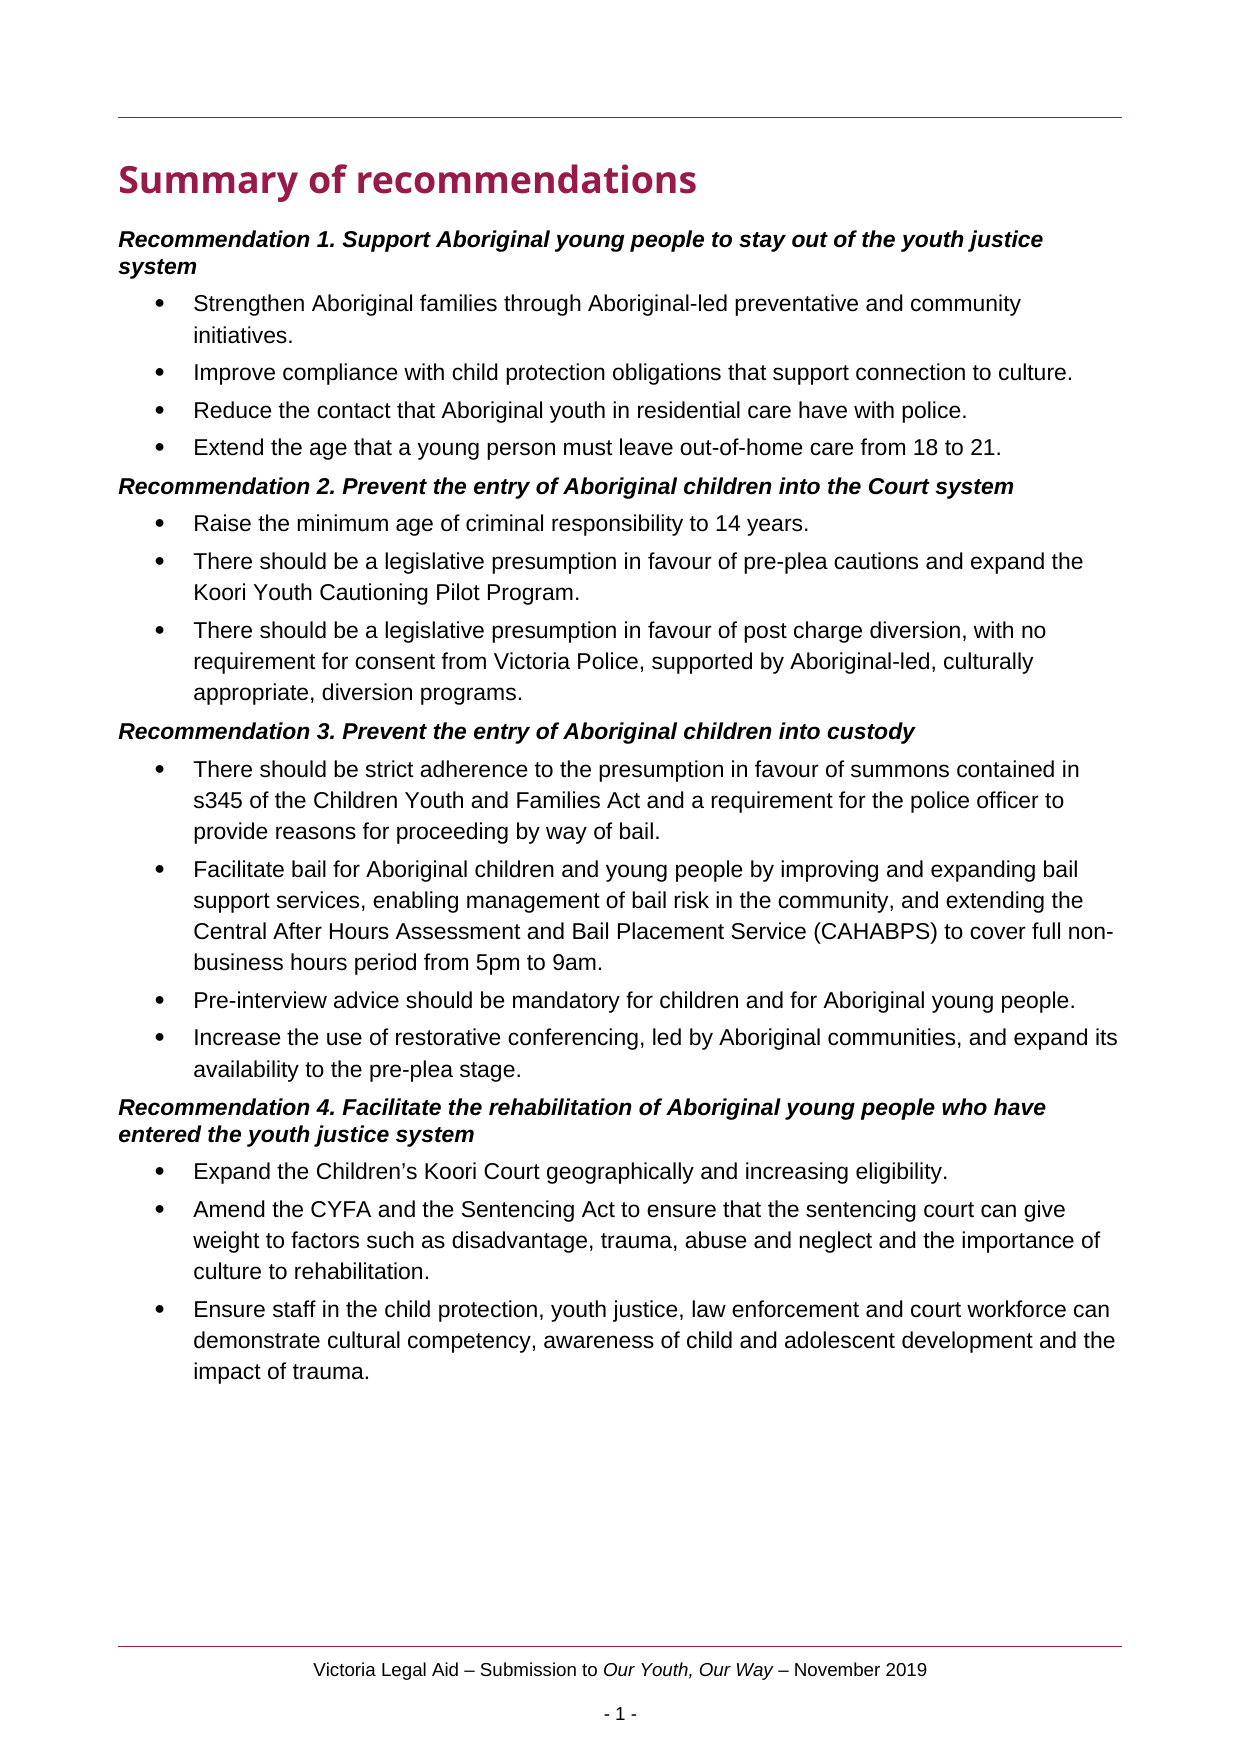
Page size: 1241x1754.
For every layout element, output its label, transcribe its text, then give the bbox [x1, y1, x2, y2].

text Recommendation 1. Support Aboriginal young people to stay out of the youth justice system [118, 226, 1122, 279]
list Pre-interview advice should be mandatory for children and for Aboriginal young people. [156, 982, 1122, 1013]
list Ensure staff in the child protection, youth justice, law enforcement and court workforce can demonstrate cultural competency, awareness of child and adolescent development and the impact of trauma. [156, 1291, 1122, 1384]
list There should be a legislative presumption in favour of post charge diversion, with no requirement for consent from Victoria Police, supported by Aboriginal-led, culturally appropriate, diversion programs. [156, 612, 1122, 706]
text Recommendation 4. Facilitate the rehabilitation of Aboriginal young people who have entered the youth justice system [118, 1094, 1122, 1147]
list Extend the age that a young person must leave out-of-home care from 18 to 21. [156, 429, 1122, 460]
list Facilitate bail for Aboriginal children and young people by improving and expanding bail support services, enabling management of bail risk in the community, and extending the Central After Hours Assessment and Bail Placement Service (CAHABPS) to cover full non-business hours period from 5pm to 9am. [156, 851, 1122, 976]
list There should be strict adherence to the presumption in favour of summons contained in s345 of the Children Youth and Families Act and a requirement for the police officer to provide reasons for proceeding by way of bail. [156, 751, 1122, 844]
list Increase the use of restorative conferencing, led by Aboriginal communities, and expand its availability to the pre-plea stage. [156, 1019, 1122, 1082]
list Strengthen Aboriginal families through Aboriginal-led preventative and community initiatives. [156, 285, 1122, 348]
text Recommendation 2. Prevent the entry of Aboriginal children into the Court system [118, 473, 1122, 499]
list Raise the minimum age of criminal responsibility to 14 years. [156, 506, 1122, 537]
list Improve compliance with child protection obligations that support connection to culture. [156, 354, 1122, 385]
text Recommendation 3. Prevent the entry of Aboriginal children into custody [118, 718, 1122, 744]
list Expand the Children’s Koori Court geographically and increasing eligibility. [156, 1153, 1122, 1184]
list There should be a legislative presumption in favour of pre-plea cautions and expand the Koori Youth Cautioning Pilot Program. [156, 543, 1122, 606]
list Amend the CYFA and the Sentencing Act to ensure that the sentencing court can give weight to factors such as disadvantage, trauma, abuse and neglect and the importance of culture to rehabilitation. [156, 1191, 1122, 1284]
title Summary of recommendations [118, 160, 1122, 201]
list Reduce the contact that Aboriginal youth in residential care have with police. [156, 392, 1122, 423]
